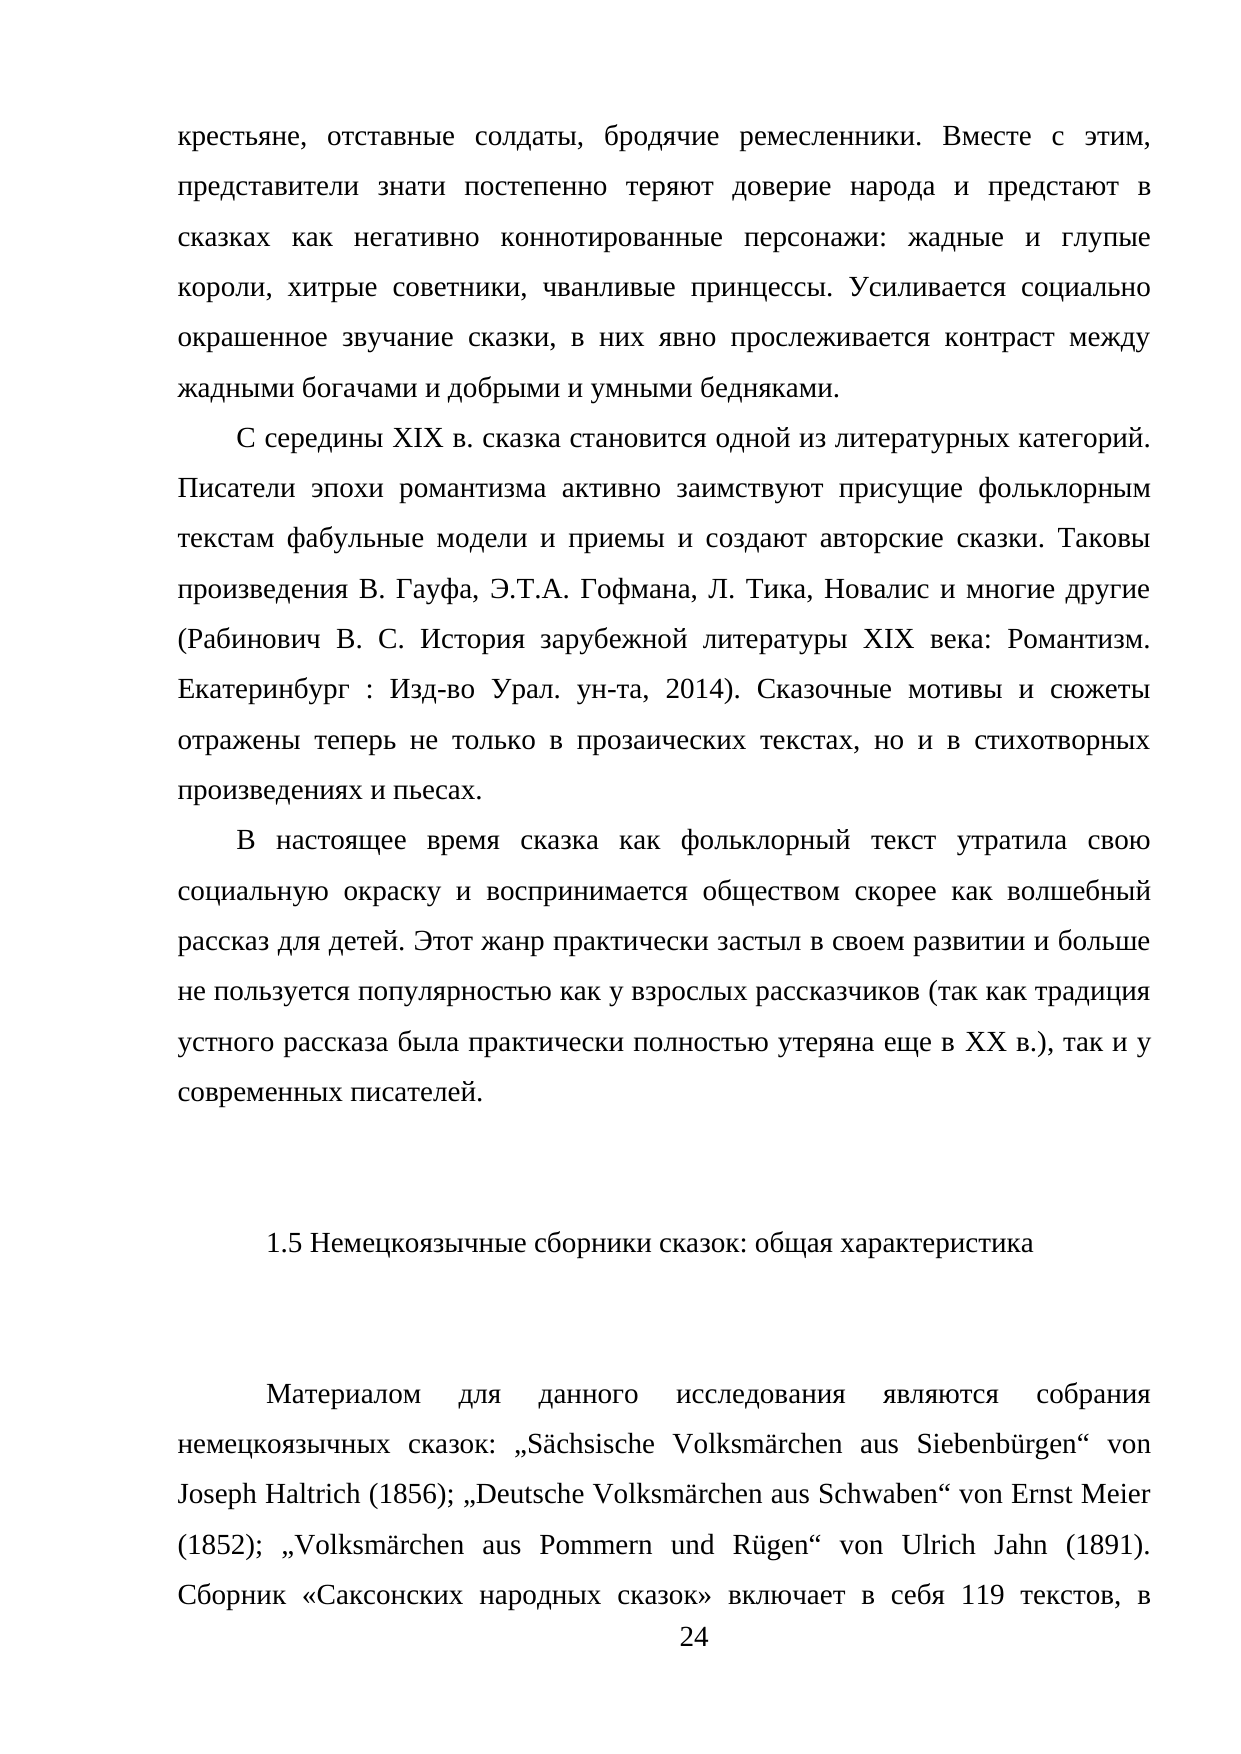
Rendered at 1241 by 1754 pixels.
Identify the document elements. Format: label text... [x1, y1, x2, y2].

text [177, 118, 1152, 403]
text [177, 1376, 1152, 1611]
text С середины XIX в. сказка становится одной из литературных категорий. Писатели эпохи романтизма активно заимствуют присущие фольклорным текстам фабульные модели и приемы и создают авторские сказки. Таковы произведения В. Гауфа, Э.Т.А. Гофмана, Л. Тика, Новалис и многие другие (Рабинович В. С. История зарубежной литературы XIX века: Романтизм. Екатеринбург : Изд-во Урал. ун-та, 2014). Сказочные мотивы и сюжеты отражены теперь не только в прозаических текстах, но и в стихотворных произведениях и пьесах. [177, 420, 1152, 806]
text 1.5 Немецкоязычные сборники сказок: общая характеристика [177, 1225, 1152, 1258]
text В настоящее время сказка как фольклорный текст утратила свою социальную окраску и воспринимается обществом скорее как волшебный рассказ для детей. Этот жанр практически застыл в своем развитии и больше не пользуется популярностью как у взрослых рассказчиков (так как традиция устного рассказа была практически полностью утеряна еще в XX в.), так и у современных писателей. [177, 822, 1152, 1108]
